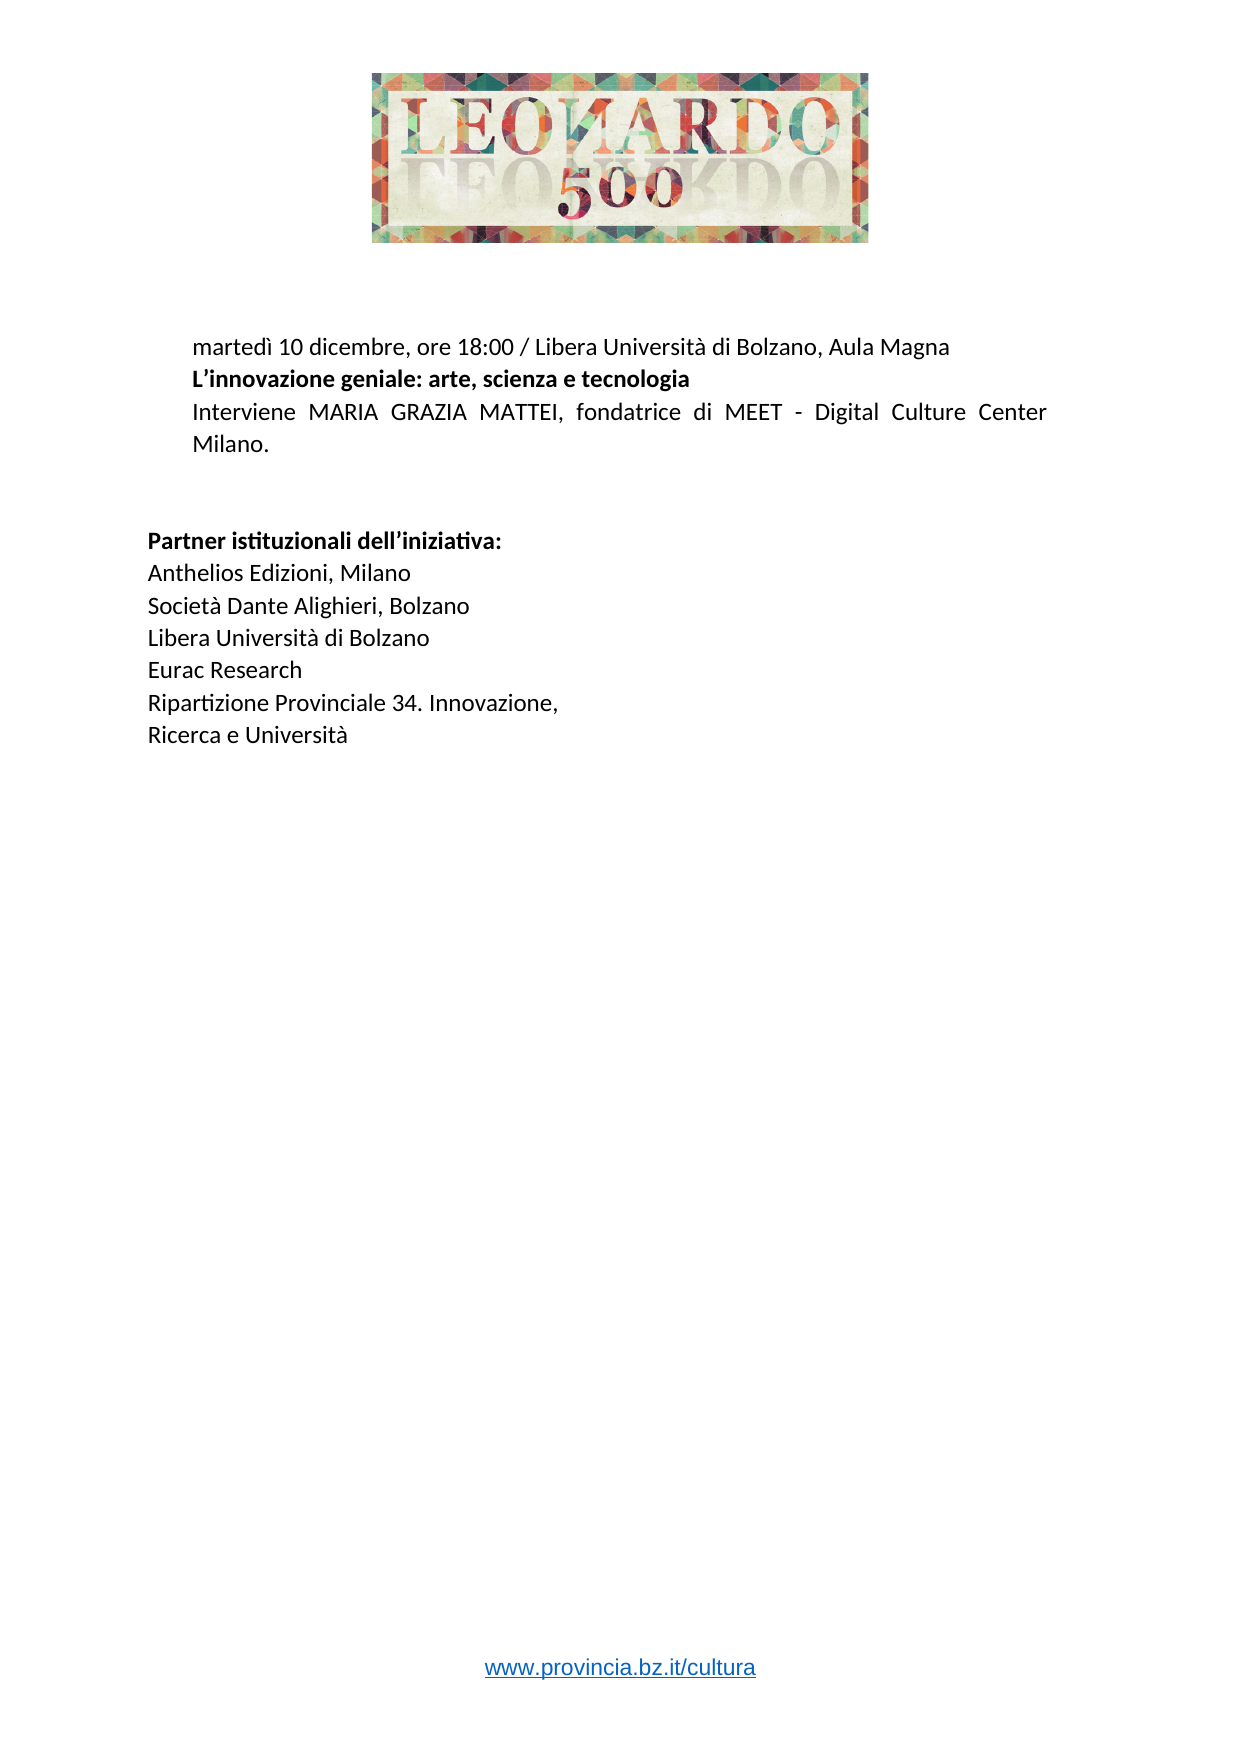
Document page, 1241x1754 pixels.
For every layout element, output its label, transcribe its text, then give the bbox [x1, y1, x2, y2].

text L’innovazione geniale: arte, scienza e tecnologia [192, 363, 1048, 394]
text Interviene MARIA GRAZIA MATTEI, fondatrice di MEET - Digital Culture Center Milano. [192, 396, 1048, 458]
text Libera Università di Bolzano [148, 622, 1093, 653]
text Partner istituzionali dell’iniziativa: [148, 525, 1093, 556]
text Ricerca e Università [148, 719, 1093, 749]
text Società Dante Alighieri, Bolzano [148, 590, 1093, 620]
text martedì 10 dicembre, ore 18:00 / Libera Università di Bolzano, Aula Magna [192, 331, 1048, 362]
text Eurac Research [148, 654, 1093, 685]
picture [371, 73, 869, 243]
text Ripartizione Provinciale 34. Innovazione, [148, 687, 1093, 717]
text Anthelios Edizioni, Milano [148, 557, 1093, 588]
